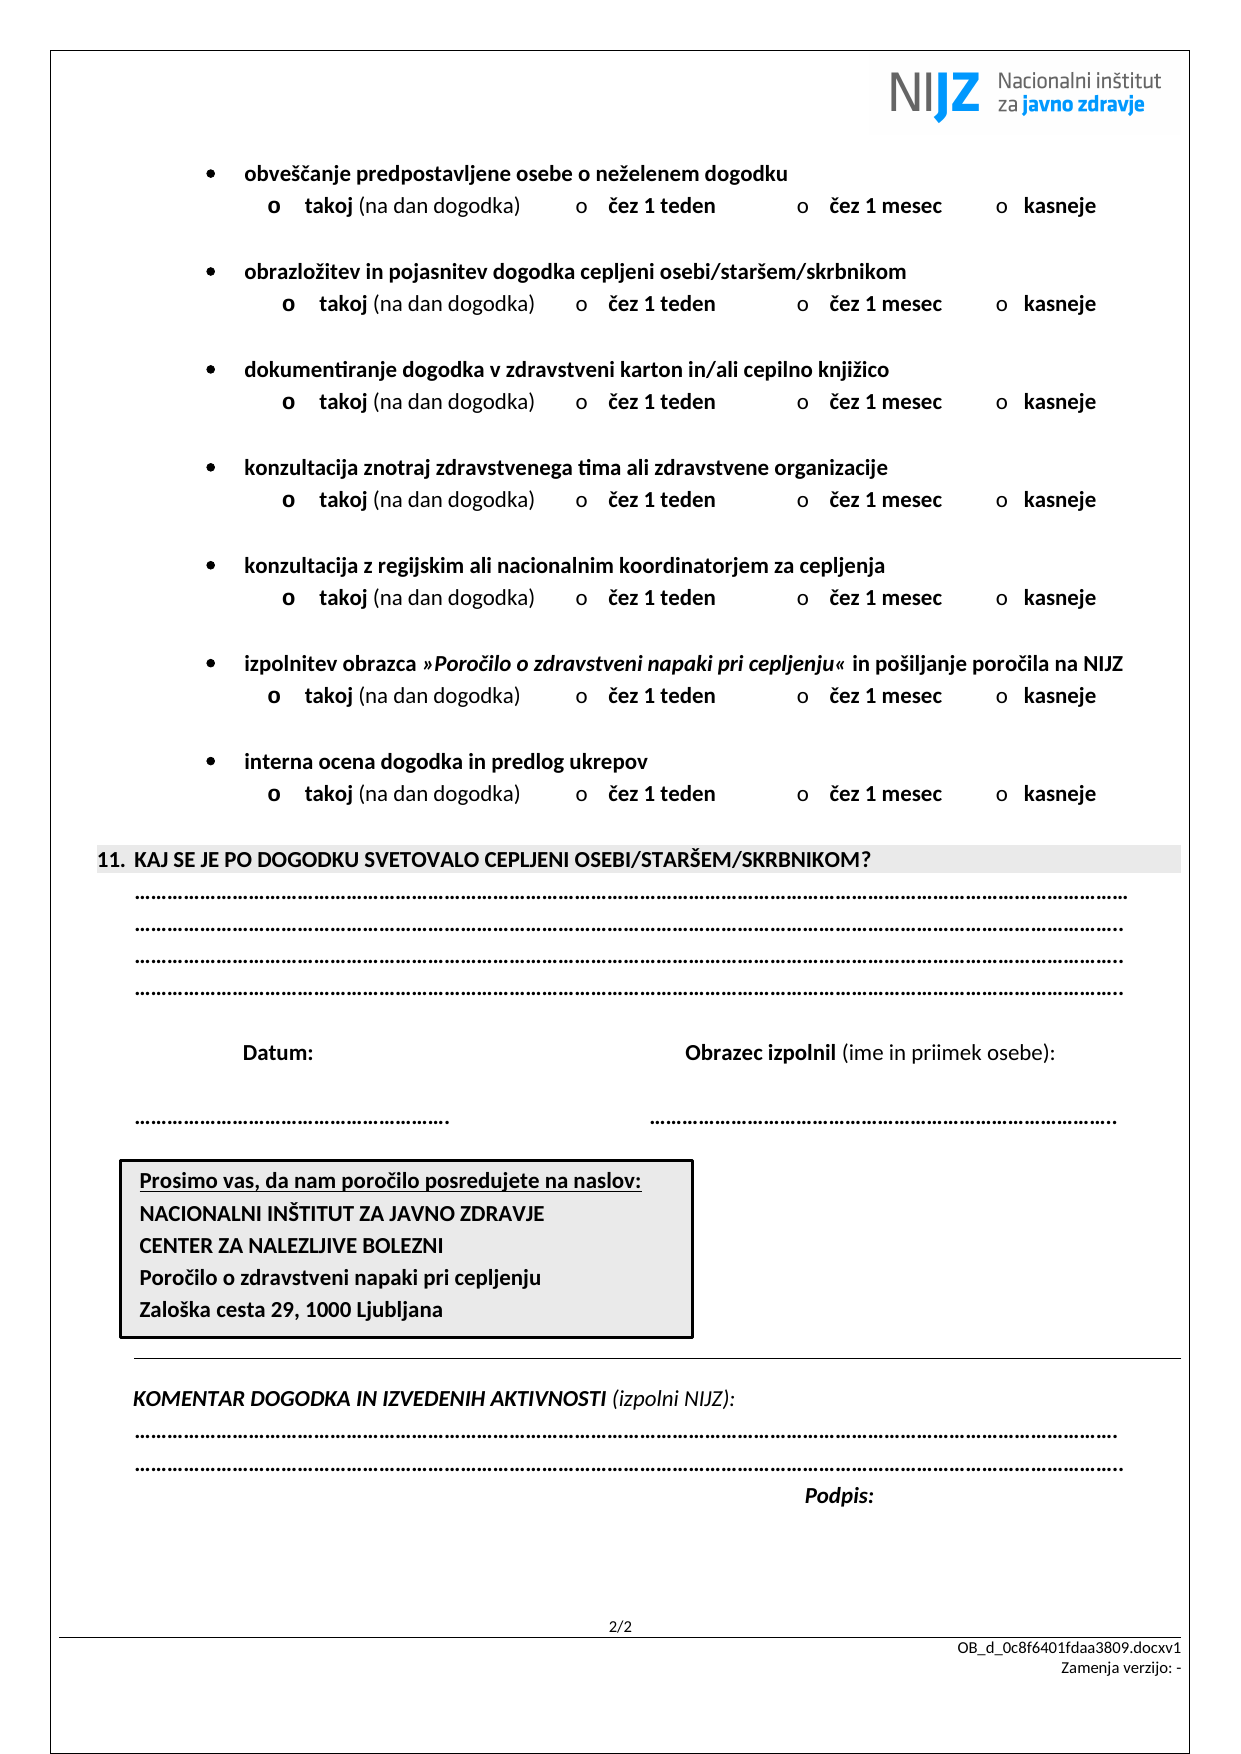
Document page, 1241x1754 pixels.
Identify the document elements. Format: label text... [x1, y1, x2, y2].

list ………………………………………………………………………………………………………………………………………………………………. [134, 1416, 1181, 1444]
list …………………………………………………. ………………………………………………………………………….. [134, 1102, 1181, 1130]
list takoj (na dan dogodka) o čez 1 teden o čez 1 mesec o kasneje [282, 289, 1181, 319]
picture [869, 53, 1182, 135]
text KOMENTAR DOGODKA IN IZVEDENIH AKTIVNOSTI (izpolni NIJZ): [59, 1384, 1181, 1412]
list Datum: Obrazec izpolnil (ime in priimek osebe): [134, 1038, 1181, 1066]
list takoj (na dan dogodka) o čez 1 teden o čez 1 mesec o kasneje [282, 583, 1181, 612]
list ……………………………………………………………………………………………………………………………………………………………….. [134, 1449, 1181, 1477]
list takoj (na dan dogodka) o čez 1 teden o čez 1 mesec o kasneje [267, 192, 1181, 221]
list ……………………………………………………………………………………………………………………………………………………………….. [134, 909, 1181, 937]
list takoj (na dan dogodka) o čez 1 teden o čez 1 mesec o kasneje [267, 779, 1181, 808]
list CENTER ZA NALEZLJIVE BOLEZNI [134, 1231, 1181, 1259]
list interna ocena dogodka in predlog ukrepov [207, 747, 1181, 775]
list takoj (na dan dogodka) o čez 1 teden o čez 1 mesec o kasneje [282, 485, 1181, 514]
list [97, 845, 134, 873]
list Zaloška cesta 29, 1000 Ljubljana [134, 1295, 1181, 1323]
list obrazložitev in pojasnitev dogodka cepljeni osebi/staršem/skrbnikom [207, 257, 1181, 285]
list obveščanje predpostavljene osebe o neželenem dogodku [207, 159, 1181, 187]
list izpolnitev obrazca »Poročilo o zdravstveni napaki pri cepljenju« in pošiljanje poročila na NIJZ [207, 649, 1181, 677]
list Podpis: [429, 1481, 1181, 1509]
list ……………………………………………………………………………………………………………………………………………………………….. [134, 973, 1181, 1002]
list konzultacija znotraj zdravstvenega tima ali zdravstvene organizacije [207, 453, 1181, 481]
list ……………………………………………………………………………………………………………………………………………………………….. [134, 941, 1181, 969]
list Poročilo o zdravstveni napaki pri cepljenju [134, 1263, 1181, 1291]
list takoj (na dan dogodka) o čez 1 teden o čez 1 mesec o kasneje [282, 387, 1181, 417]
list Prosimo vas, da nam poročilo posredujete na naslov: [134, 1167, 1181, 1195]
list ………………………………………………………………………………………………………………………………………………………………… [134, 877, 1181, 905]
list konzultacija z regijskim ali nacionalnim koordinatorjem za cepljenja [207, 551, 1181, 579]
list KAJ SE JE PO DOGODKU SVETOVALO CEPLJENI OSEBI/STARŠEM/SKRBNIKOM? [861, 845, 1181, 873]
list dokumentiranje dogodka v zdravstveni karton in/ali cepilno knjižico [207, 355, 1181, 383]
list NACIONALNI INŠTITUT ZA JAVNO ZDRAVJE [134, 1199, 1181, 1227]
list takoj (na dan dogodka) o čez 1 teden o čez 1 mesec o kasneje [267, 681, 1181, 710]
